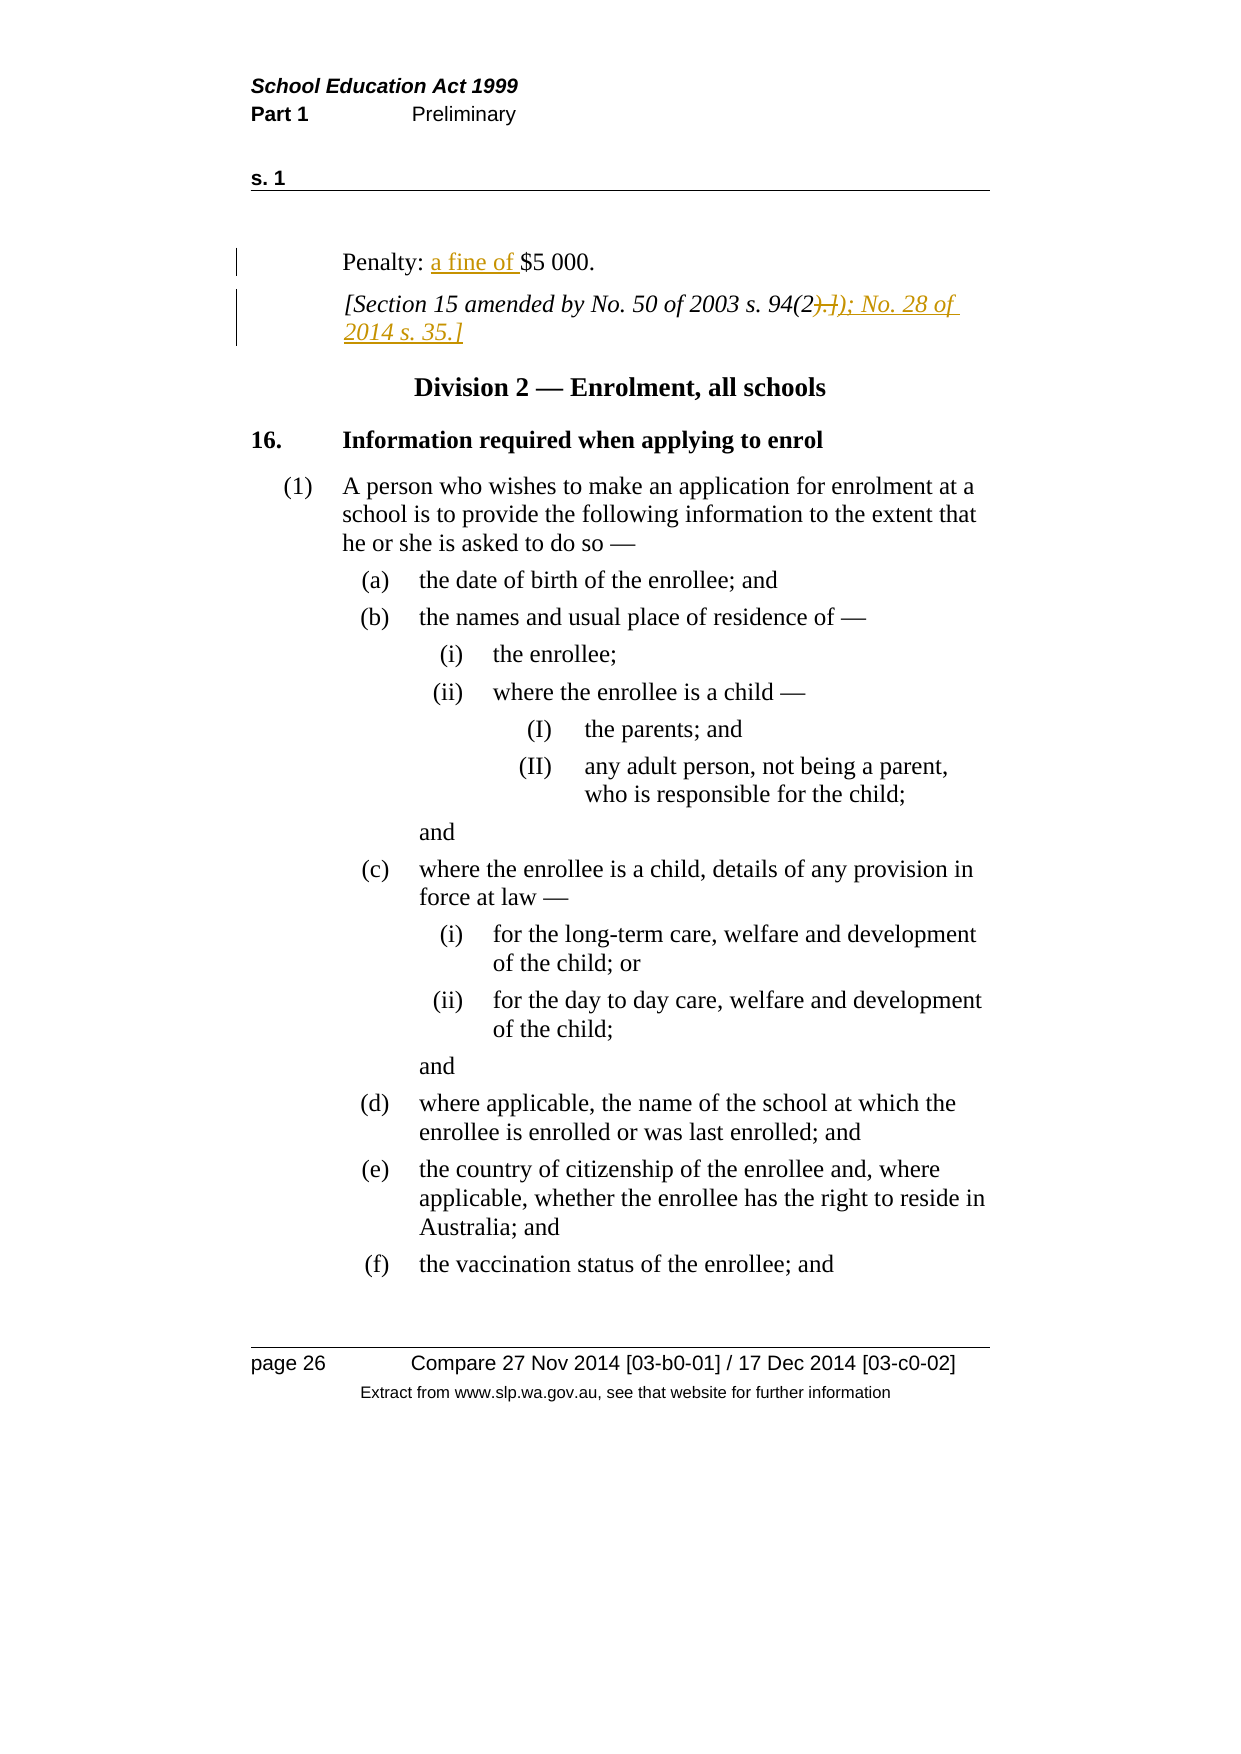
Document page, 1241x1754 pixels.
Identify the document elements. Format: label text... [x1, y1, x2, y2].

text [Section 15 amended by No. 50 of 2003 s. 94(2 [251, 289, 990, 346]
text (b) the names and usual place of residence of — [251, 602, 990, 631]
text (a) the date of birth of the enrollee; and [251, 565, 990, 594]
text (I) the parents; and [251, 714, 990, 742]
text Penalty: $5 000. [251, 247, 990, 276]
text (e) the country of citizenship of the enrollee and, where applicable, whether the enrollee has the right to reside in ; and [251, 1154, 990, 1240]
text (1) A person who wishes to make an application for enrolment at a school is to provide the following information to the extent that he or she is asked to do so — [251, 471, 990, 557]
text (II) any adult person, not being a parent, who is responsible for the child; [251, 751, 990, 808]
text (d) where applicable, the name of the school at which the enrollee is enrolled or was last enrolled; and [251, 1088, 990, 1146]
subtitle 16. Information required when applying to enrol [251, 425, 990, 454]
text and [251, 1051, 990, 1080]
text (c) where the enrollee is a child, details of any provision in force at law — [251, 854, 990, 911]
text (i) for the long-term care, welfare and development of the child; or [251, 919, 990, 977]
text (ii) for the day to day care, welfare and development of the child; [251, 985, 990, 1043]
text (f) the vaccination status of the enrollee; and [251, 1249, 990, 1277]
text and [251, 817, 990, 845]
text (ii) where the enrollee is a child — [251, 677, 990, 705]
text (i) the enrollee; [251, 639, 990, 668]
subtitle Division 2 — Enrolment, all schools [251, 371, 990, 402]
